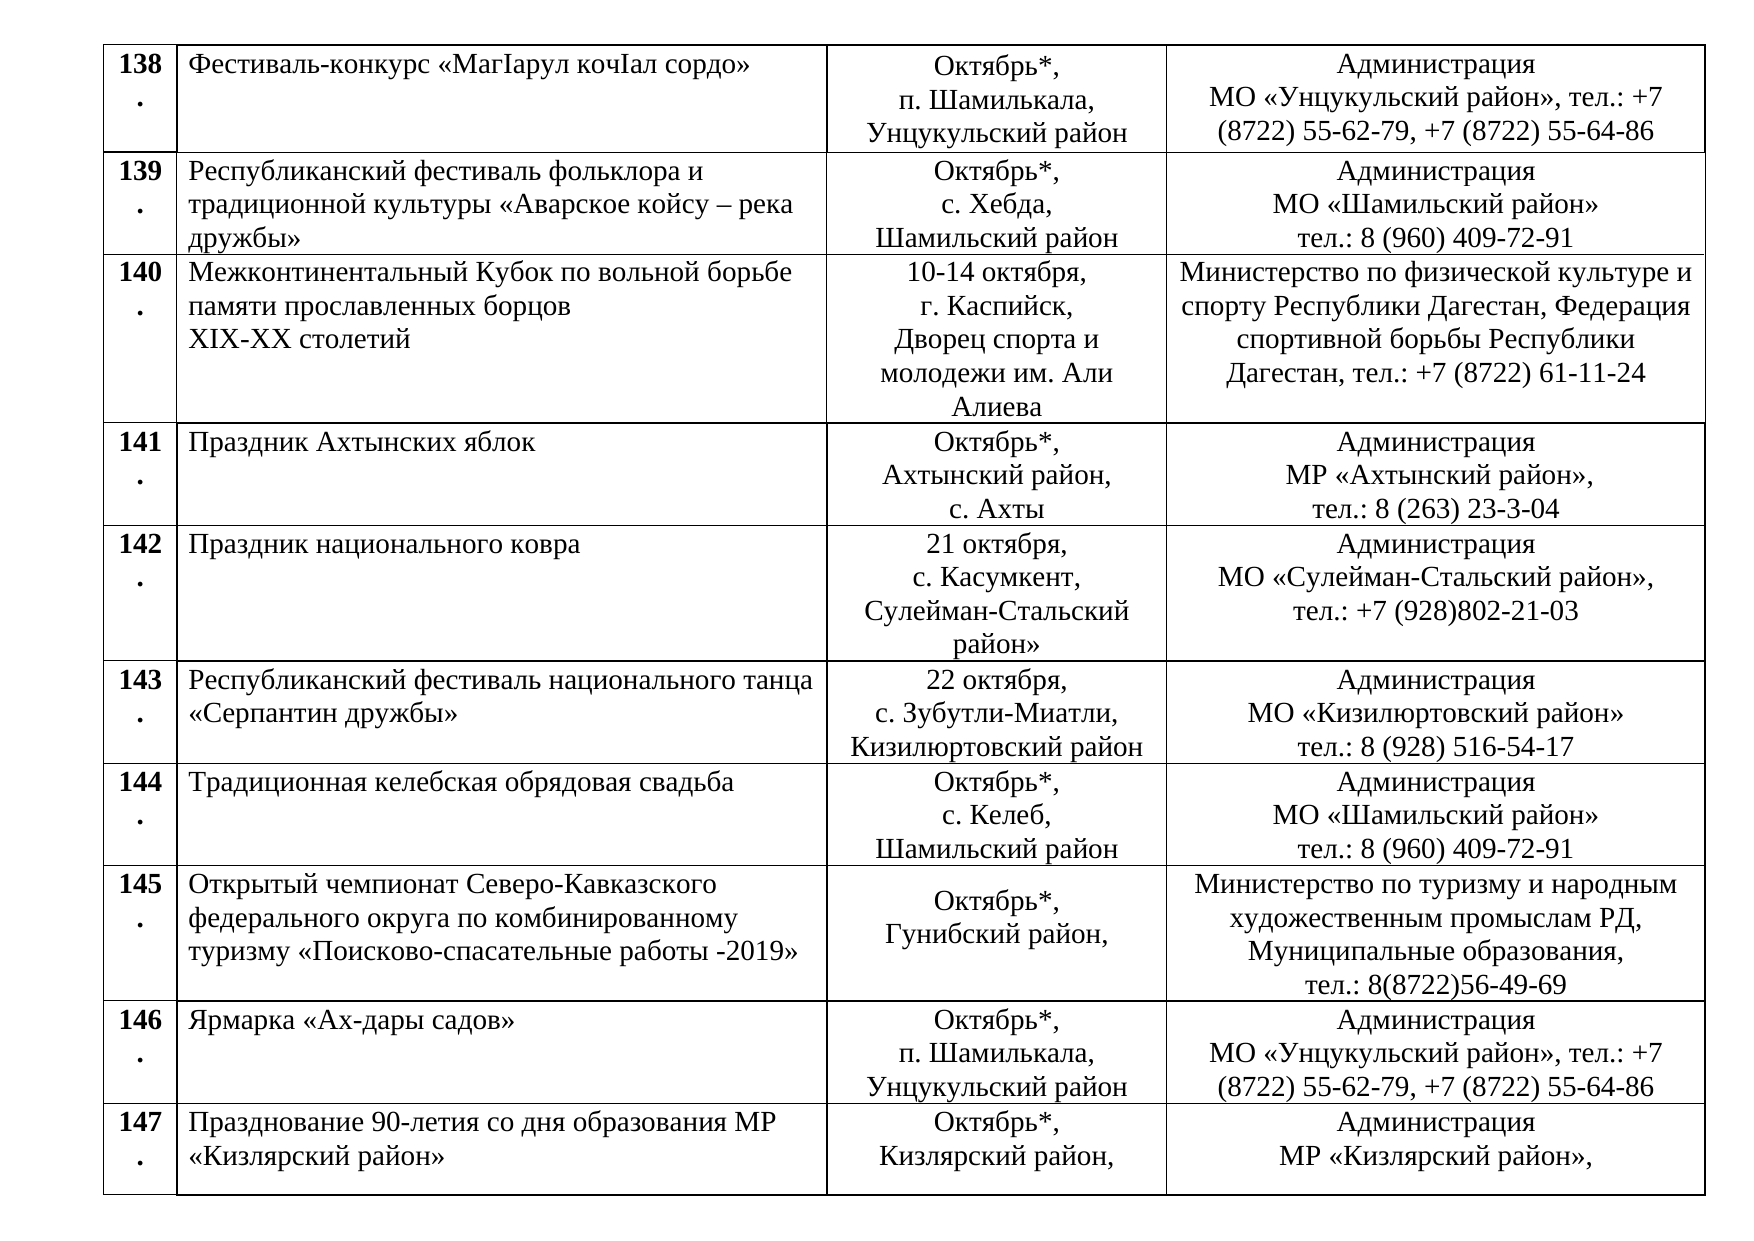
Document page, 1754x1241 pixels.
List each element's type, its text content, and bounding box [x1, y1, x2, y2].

table_cell Республиканский фестиваль национального танца «Серпантин дружбы» [178, 662, 826, 762]
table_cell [1167, 1104, 1704, 1194]
table_cell Межконтинентальный Кубок по вольной борьбе памяти прославленных борцов XIX-XX столетий [177, 255, 826, 422]
table_cell 145. [104, 866, 176, 1000]
table_cell 141. [104, 423, 176, 524]
table_cell Администрация МО «Кизилюртовский район» тел.: 8 (928) 516-54-17 [1167, 662, 1704, 762]
table_cell Администрация МР «Ахтынский район», тел.: 8 (263) 23-3-04 [1167, 424, 1704, 524]
table_cell 140. [104, 255, 176, 422]
table_cell 21 октября, с. Касумкент, Сулейман-Стальский район» [828, 526, 1166, 660]
table_cell 147. [104, 1104, 176, 1194]
table_cell Министерство по физической культуре и спорту Республики Дагестан, Федерация спортивной борьбы Республики Дагестан, тел.: +7 (8722) 61-11-24 [1167, 254, 1705, 422]
table_cell Праздник Ахтынских яблок [178, 424, 826, 524]
table_cell Администрация МО «Шамильский район» тел.: 8 (960) 409-72-91 [1535, 153, 1705, 253]
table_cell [178, 1104, 826, 1194]
table_cell Октябрь*, Гунибский район, [828, 866, 1166, 1000]
table_cell Октябрь*, Ахтынский район, с. Ахты [828, 424, 1166, 524]
table_cell Праздник национального ковра [178, 526, 826, 660]
table_cell Республиканский фестиваль фольклора и традиционной культуры «Аварское койсу – река дружбы» [177, 153, 826, 253]
table_cell 10-14 октября, г. Каспийск, Дворец спорта и молодежи им. Али Алиева [827, 255, 1166, 422]
table_cell Ярмарка «Ах-дары садов» [178, 1002, 826, 1102]
table_cell Министерство по туризму и народным художественным промыслам РД, Муниципальные образования, тел.: 8(8722)56-49-69 [1167, 866, 1704, 1000]
table_cell 142. [104, 526, 176, 660]
table_cell Октябрь*, п. Шамилькала, Унцукульский район [828, 46, 1166, 151]
table_cell Открытый чемпионат Северо-Кавказского федерального округа по комбинированному туризму «Поисково-спасательные работы -2019» [178, 866, 826, 1000]
table_cell 139. [104, 153, 176, 253]
table_cell Октябрь*, с. Хебда, Шамильский район [827, 153, 1166, 253]
table_cell 22 октября, с. Зубутли-Миатли, Кизилюртовский район [828, 662, 1166, 762]
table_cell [828, 1104, 1166, 1194]
table_cell 144. [104, 764, 176, 864]
table_cell Фестиваль-конкурс «МагIарул кочIал сордо» [178, 46, 826, 151]
table_cell 143. [104, 661, 176, 762]
table_cell Октябрь*, п. Шамилькала, Унцукульский район [828, 1002, 1166, 1102]
table_cell Администрация МО «Унцукульский район», тел.: +7 (8722) 55-62-79, +7 (8722) 55-64-86 [1167, 46, 1704, 151]
table_cell Администрация МО «Шамильский район» тел.: 8 (960) 409-72-91 [1167, 153, 1336, 253]
table_cell 138. [104, 45, 176, 151]
table_cell Администрация МО «Шамильский район» тел.: 8 (960) 409-72-91 [1167, 764, 1704, 864]
table_cell 146. [104, 1001, 176, 1102]
table_cell Администрация МО «Унцукульский район», тел.: +7 (8722) 55-62-79, +7 (8722) 55-64-86 [1167, 1002, 1704, 1102]
table_cell Октябрь*, с. Келеб, Шамильский район [828, 764, 1166, 864]
table_cell Традиционная келебская обрядовая свадьба [178, 764, 826, 864]
table_cell Администрация МО «Сулейман-Стальский район», тел.: +7 (928)802-21-03 [1167, 526, 1704, 660]
